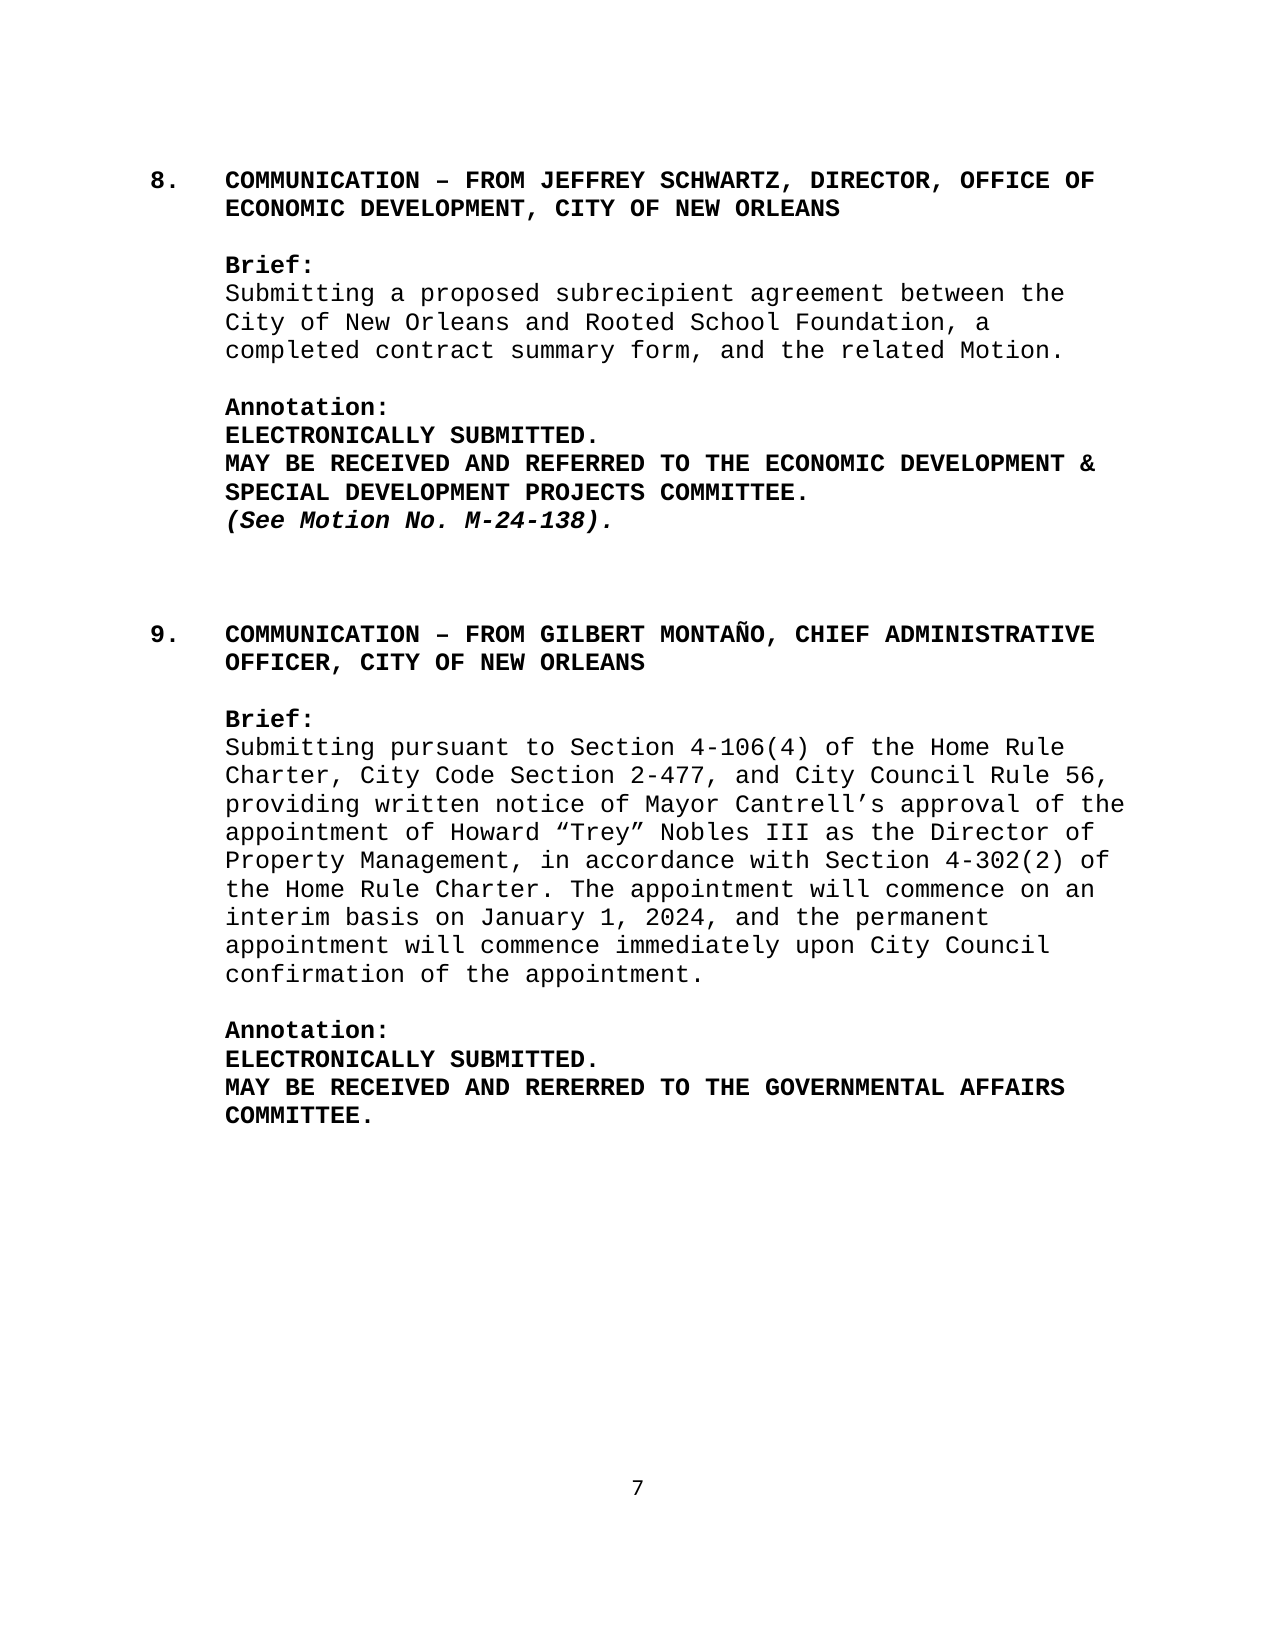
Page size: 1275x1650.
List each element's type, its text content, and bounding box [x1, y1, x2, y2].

list COMMUNICATION – FROM GILBERT MONTAÑO, CHIEF ADMINISTRATIVE OFFICER, CITY OF NEW ORLEANS [150, 621, 1125, 678]
text MAY BE RECEIVED AND REFERRED TO THE ECONOMIC DEVELOPMENT & SPECIAL DEVELOPMENT PROJECTS COMMITTEE. [225, 451, 1125, 508]
text Submitting pursuant to Section 4-106(4) of the Home Rule Charter, City Code Section 2-477, and City Council Rule 56, providing written notice of Mayor Cantrell’s approval of the appointment of Howard “Trey” Nobles III as the Director of Property Management, in accordance with Section 4-302(2) of the Home Rule Charter. The appointment will commence on an interim basis on January 1, 2024, and the permanent appointment will commence immediately upon City Council confirmation of the appointment. [225, 735, 1125, 990]
list City of New Orleans and Rooted School Foundation, a [150, 309, 1125, 338]
list COMMUNICATION – FROM JEFFREY SCHWARTZ, DIRECTOR, OFFICE OF [150, 168, 1125, 196]
list completed contract summary form, and the related Motion. [150, 338, 1125, 366]
text (See Motion No. M-24-138). [225, 508, 1125, 536]
list Submitting a proposed subrecipient agreement between the [150, 281, 1125, 309]
list ECONOMIC DEVELOPMENT, CITY OF NEW ORLEANS [150, 196, 1125, 224]
text ELECTRONICALLY SUBMITTED. [150, 423, 1125, 451]
text Annotation: [150, 1018, 1125, 1046]
text Annotation: [150, 394, 1125, 423]
list Brief: [150, 253, 1125, 281]
text ELECTRONICALLY SUBMITTED. [150, 1046, 1125, 1075]
text Brief: [225, 706, 1125, 735]
text MAY BE RECEIVED AND RERERRED TO THE GOVERNMENTAL AFFAIRS COMMITTEE. [225, 1075, 1125, 1131]
